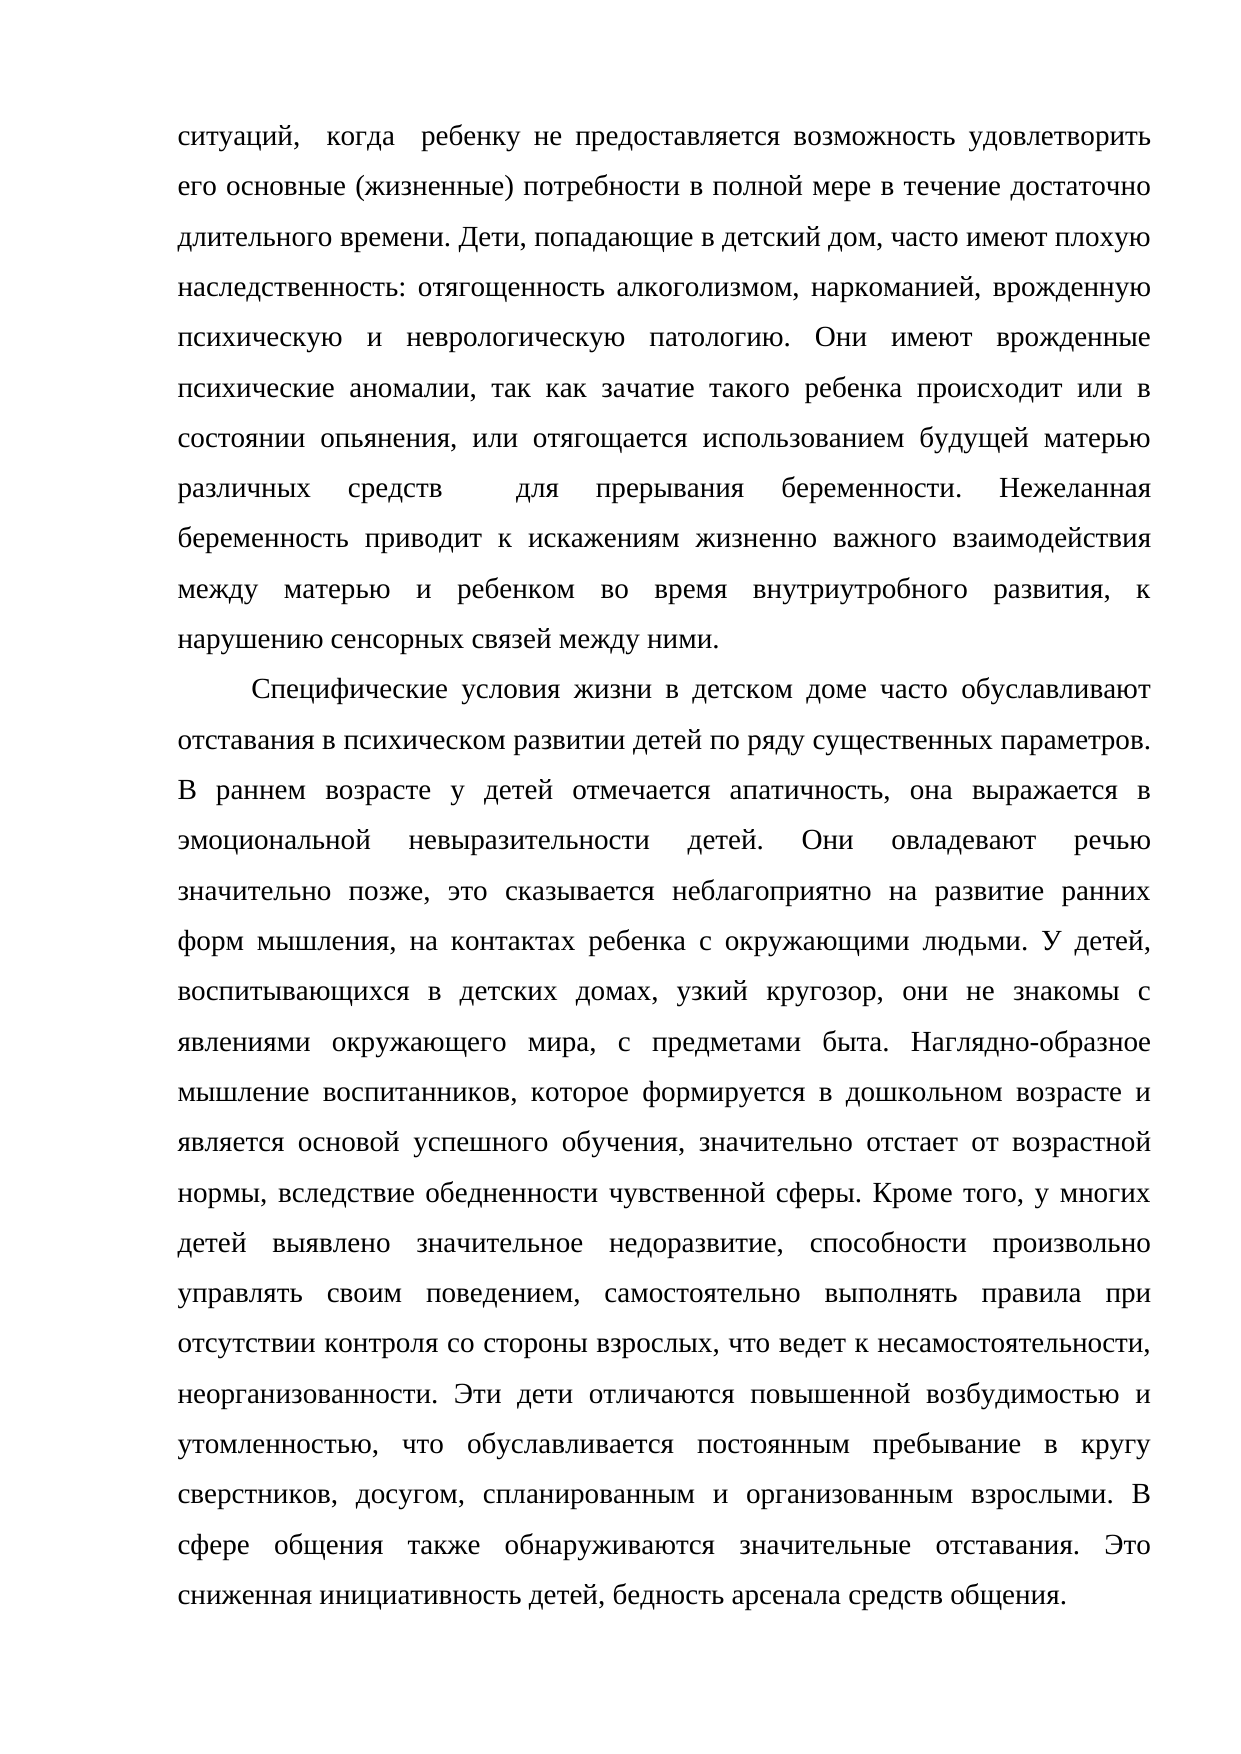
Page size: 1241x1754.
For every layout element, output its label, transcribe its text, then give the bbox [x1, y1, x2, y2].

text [177, 118, 1152, 655]
text Специфические условия жизни в детском доме часто обуславливают отставания в психическом развитии детей по ряду существенных параметров. В раннем возрасте у детей отмечается апатичность, она выражается в эмоциональной невыразительности детей. Они овладевают речью значительно позже, это сказывается неблагоприятно на развитие ранних форм мышления, на контактах ребенка с окружающими людьми. У детей, воспитывающихся в детских домах, узкий кругозор, они не знакомы с явлениями окружающего мира, с предметами быта. Наглядно-образное мышление воспитанников, которое формируется в дошкольном возрасте и является основой успешного обучения, значительно отстает от возрастной нормы, вследствие обедненности чувственной сферы. Кроме того, у многих детей выявлено значительное недоразвитие, способности произвольно управлять своим поведением, самостоятельно выполнять правила при отсутствии контроля со стороны взрослых, что ведет к несамостоятельности, неорганизованности. Эти дети отличаются повышенной возбудимостью и утомленностью, что обуславливается постоянным пребывание в кругу сверстников, досугом, спланированным и организованным взрослыми. В сфере общения также обнаруживаются значительные отставания. Это сниженная инициативность детей, бедность арсенала средств общения. [177, 672, 1152, 1611]
